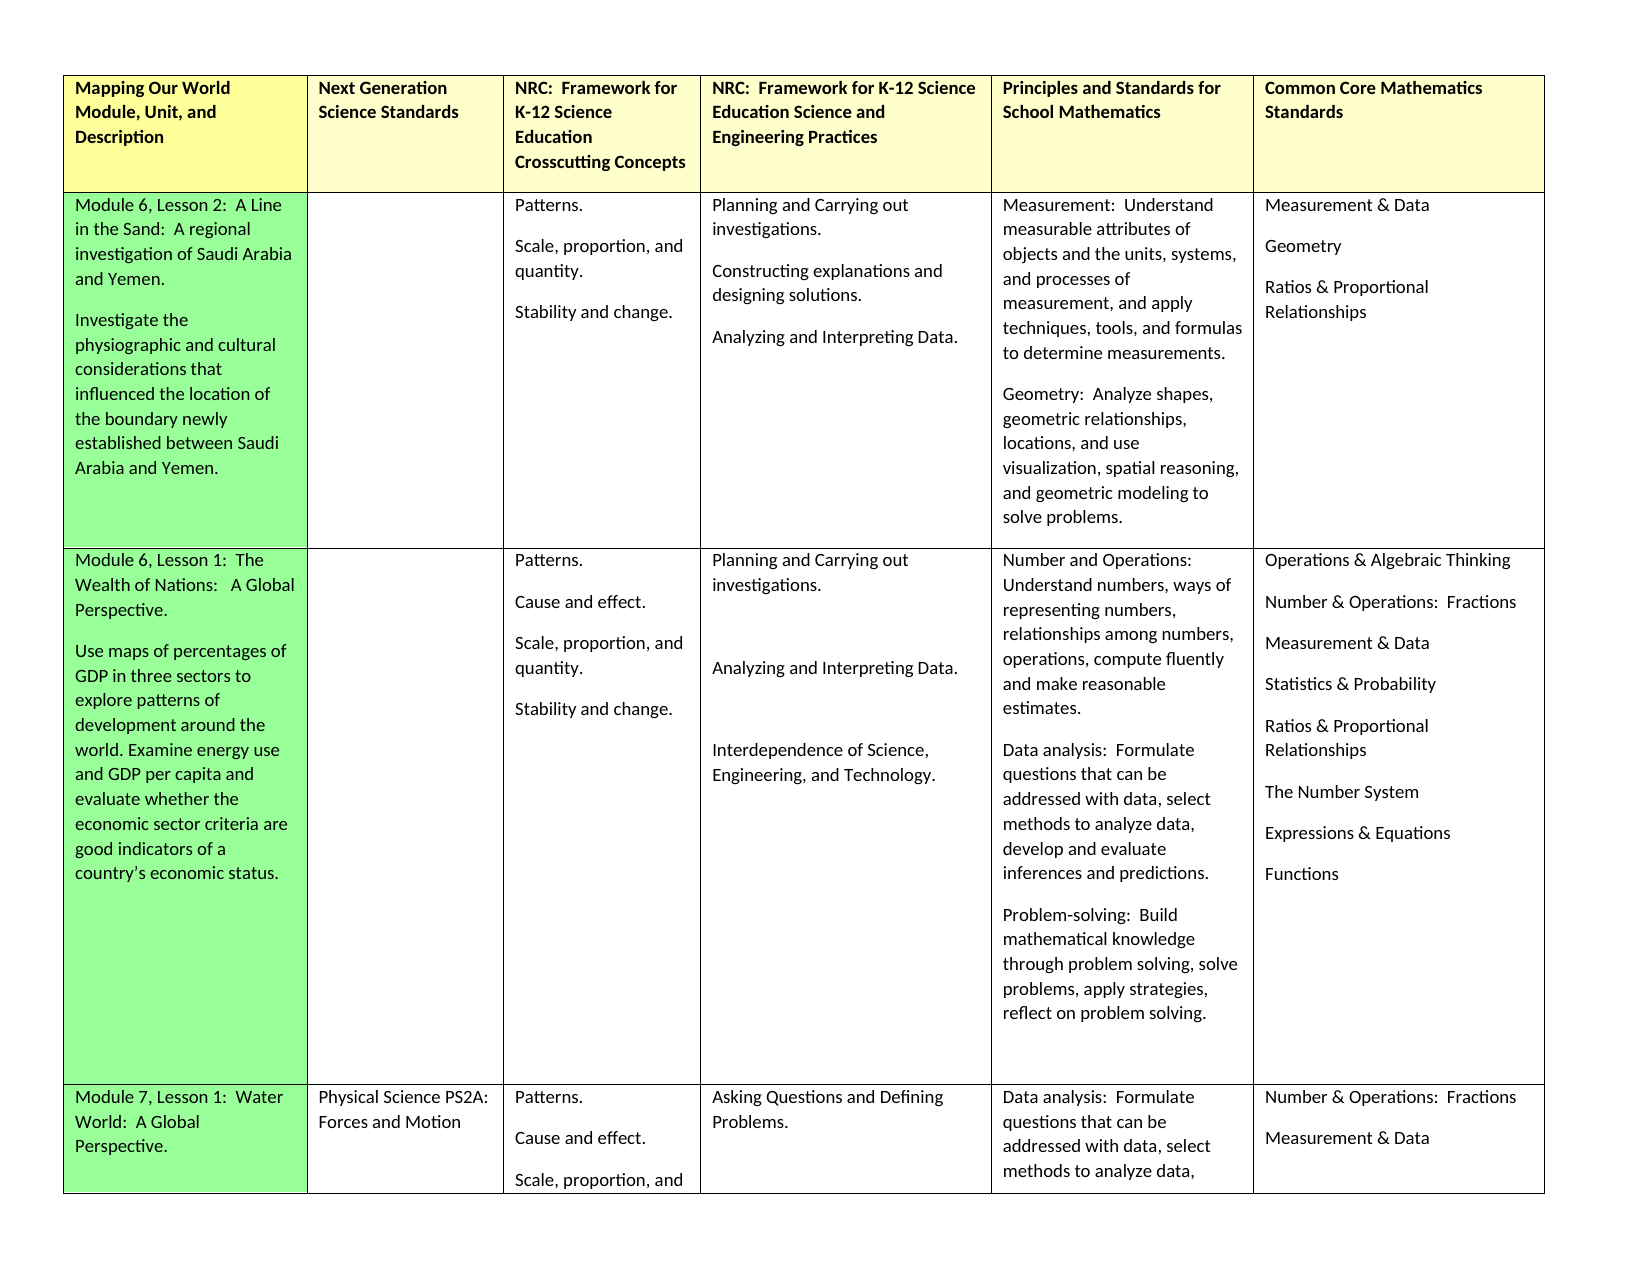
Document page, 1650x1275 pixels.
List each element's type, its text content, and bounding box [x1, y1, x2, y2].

table_header NRC: Framework for K-12 Science Education Science and Engineering Practices [701, 76, 991, 192]
table_cell Patterns. Cause and effect. Scale, proportion, and quantity. Systems and system models. Energy and matter. Stability and change. [504, 1085, 700, 1192]
table_header Mapping Our World Module, Unit, and Description [64, 76, 307, 192]
table_cell Module 6, Lesson 1: The Wealth of Nations: A Global Perspective. Use maps of percentages of GDP in three sectors to explore patterns of development around the world. Examine energy use and GDP per capita and evaluate whether the economic sector criteria are good indicators of a country’s economic status. [64, 549, 307, 1084]
table_cell [308, 549, 503, 1084]
table_cell Patterns. Scale, proportion, and quantity. Stability and change. [504, 193, 700, 547]
table_header Next Generation Science Standards [308, 76, 503, 192]
table_cell Number & Operations: Fractions Measurement & Data Statistics & Probability Geometry Ratios & Proportional Relationships [1254, 1085, 1544, 1192]
table_cell Module 6, Lesson 2: A Line in the Sand: A regional investigation of Saudi Arabia and Yemen. Investigate the physiographic and cultural considerations that influenced the location of the boundary newly established between Saudi Arabia and Yemen. [64, 193, 307, 547]
table_cell Measurement & Data Geometry Ratios & Proportional Relationships [1254, 193, 1544, 547]
table_cell Planning and Carrying out investigations. Constructing explanations and designing solutions. Analyzing and Interpreting Data. [701, 193, 991, 547]
table_cell Operations & Algebraic Thinking Number & Operations: Fractions Measurement & Data Statistics & Probability Ratios & Proportional Relationships The Number System Expressions & Equations Functions [1254, 549, 1544, 1084]
table_cell Measurement: Understand measurable attributes of objects and the units, systems, and processes of measurement, and apply techniques, tools, and formulas to determine measurements. Geometry: Analyze shapes, geometric relationships, locations, and use visualization, spatial reasoning, and geometric modeling to solve problems. [992, 193, 1253, 547]
table_cell Physical Science PS2A: Forces and Motion Physical Science PS2B: Types of Interactions [308, 1085, 503, 1192]
table_cell Number and Operations: Understand numbers, ways of representing numbers, relationships among numbers, operations, compute fluently and make reasonable estimates. Data analysis: Formulate questions that can be addressed with data, select methods to analyze data, develop and evaluate inferences and predictions. Problem-solving: Build mathematical knowledge through problem solving, solve problems, apply strategies, reflect on problem solving. [992, 549, 1253, 1084]
table_cell Planning and Carrying out investigations. Analyzing and Interpreting Data. Interdependence of Science, Engineering, and Technology. [701, 549, 991, 1084]
table_header Common Core Mathematics Standards [1254, 76, 1544, 192]
table_cell [308, 193, 503, 547]
table_header Principles and Standards for School Mathematics [992, 76, 1253, 192]
table_cell Patterns. Cause and effect. Scale, proportion, and quantity. Stability and change. [504, 549, 700, 1084]
table_header NRC: Framework for K-12 Science Education Crosscutting Concepts [504, 76, 700, 192]
